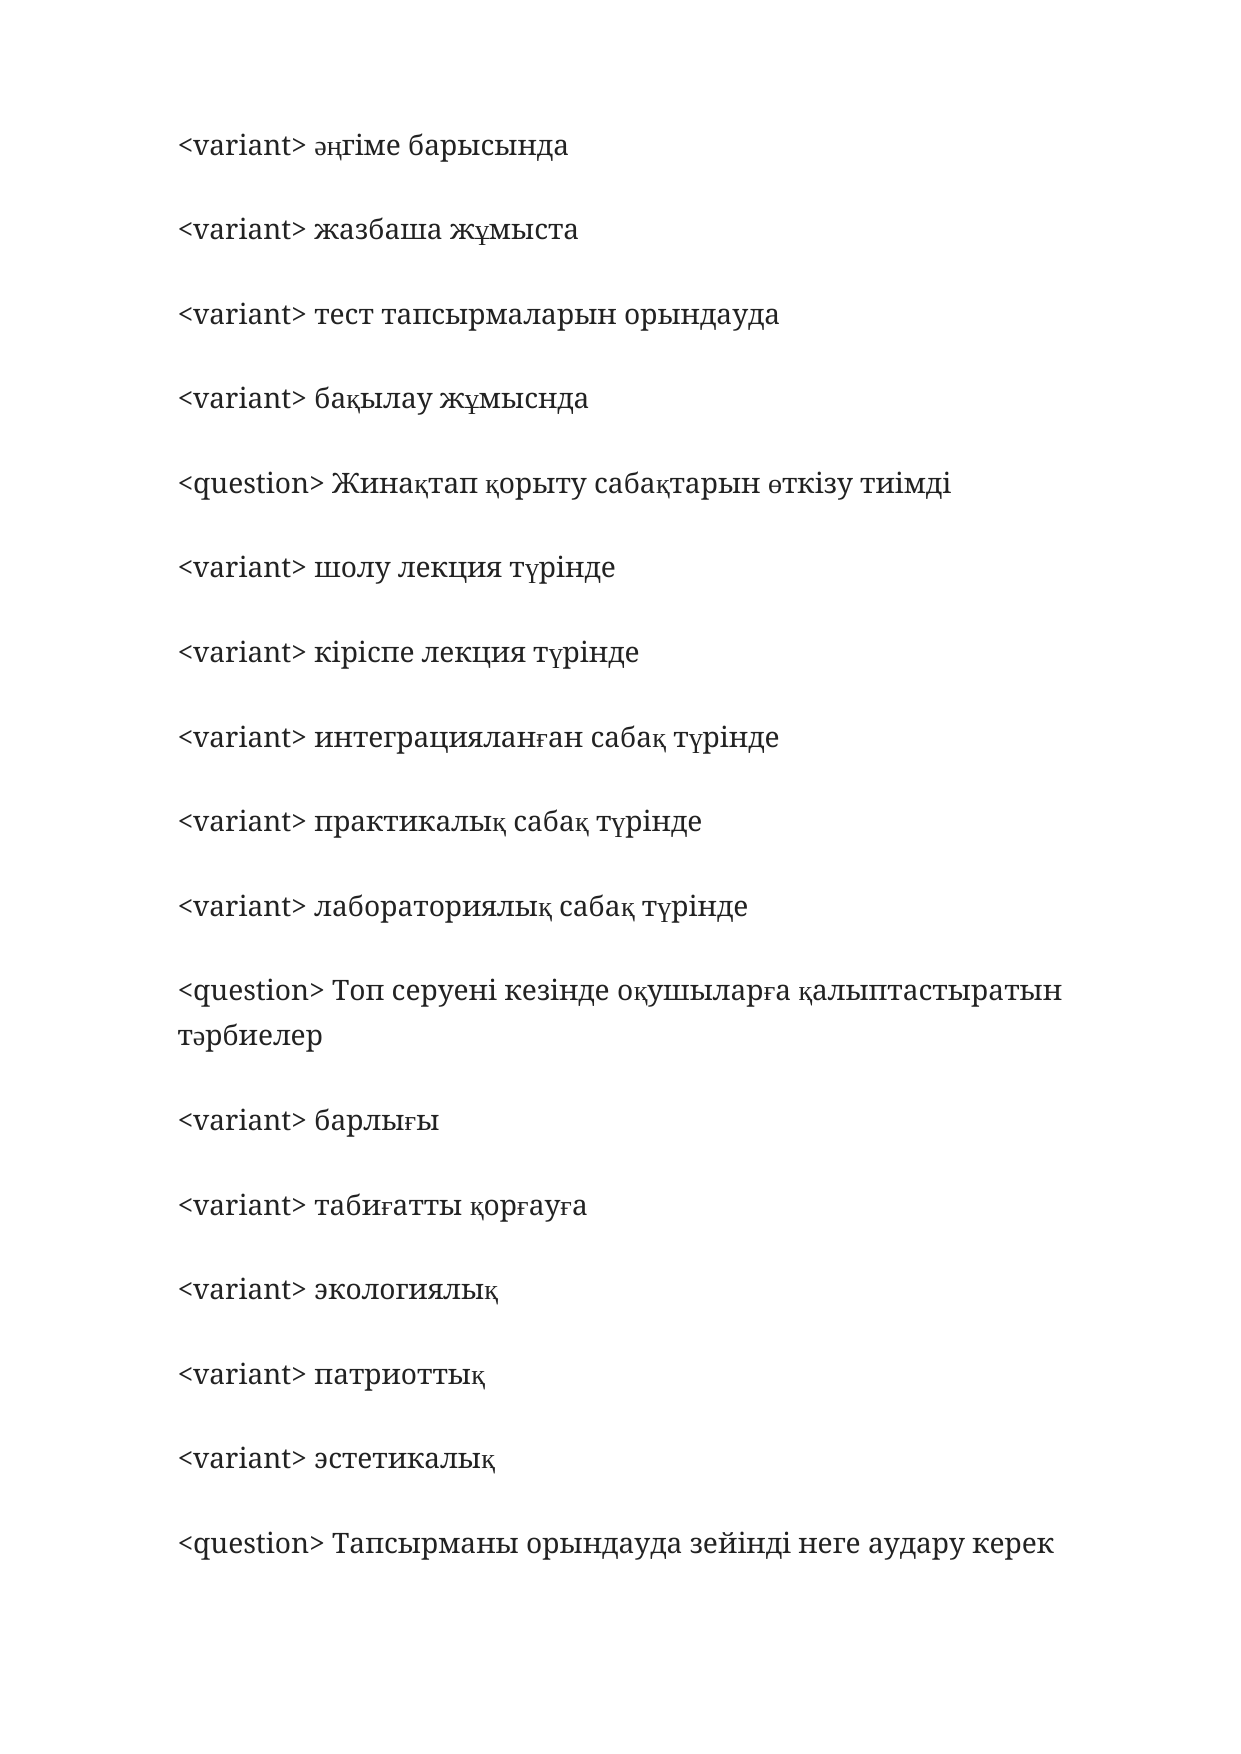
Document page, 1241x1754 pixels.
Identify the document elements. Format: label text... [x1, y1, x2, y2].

text <variant> барлығы [177, 1093, 1152, 1138]
text <variant> тест тапсырмаларын орындауда [177, 287, 1152, 332]
text <variant> әңгіме барысында [177, 118, 1152, 163]
text <variant> интеграцияланған сабақ түрінде [177, 710, 1152, 755]
text <variant> жазбаша жұмыста [177, 203, 1152, 248]
text <variant> эстетикалық [177, 1432, 1152, 1477]
text <variant> лабораториялық сабақ түрінде [177, 879, 1152, 924]
text <variant> кіріспе лекция түрінде [177, 626, 1152, 671]
text <question> Жинақтап қорыту сабақтарын өткізу тиімді [177, 456, 1152, 501]
text <variant> экологиялық [177, 1263, 1152, 1308]
text <variant> патриоттық [177, 1347, 1152, 1392]
text <variant> бақылау жұмыснда [177, 372, 1152, 417]
text <question> Топ серуені кезінде оқушыларға қалыптастыратын тәрбиелер [177, 964, 1152, 1054]
text <variant> табиғатты қорғауға [177, 1178, 1152, 1223]
text <variant> практикалық сабақ түрінде [177, 795, 1152, 840]
text <question> Тапсырманы орындауда зейінді неге аудару керек [177, 1516, 1152, 1561]
text <variant> шолу лекция түрінде [177, 541, 1152, 586]
